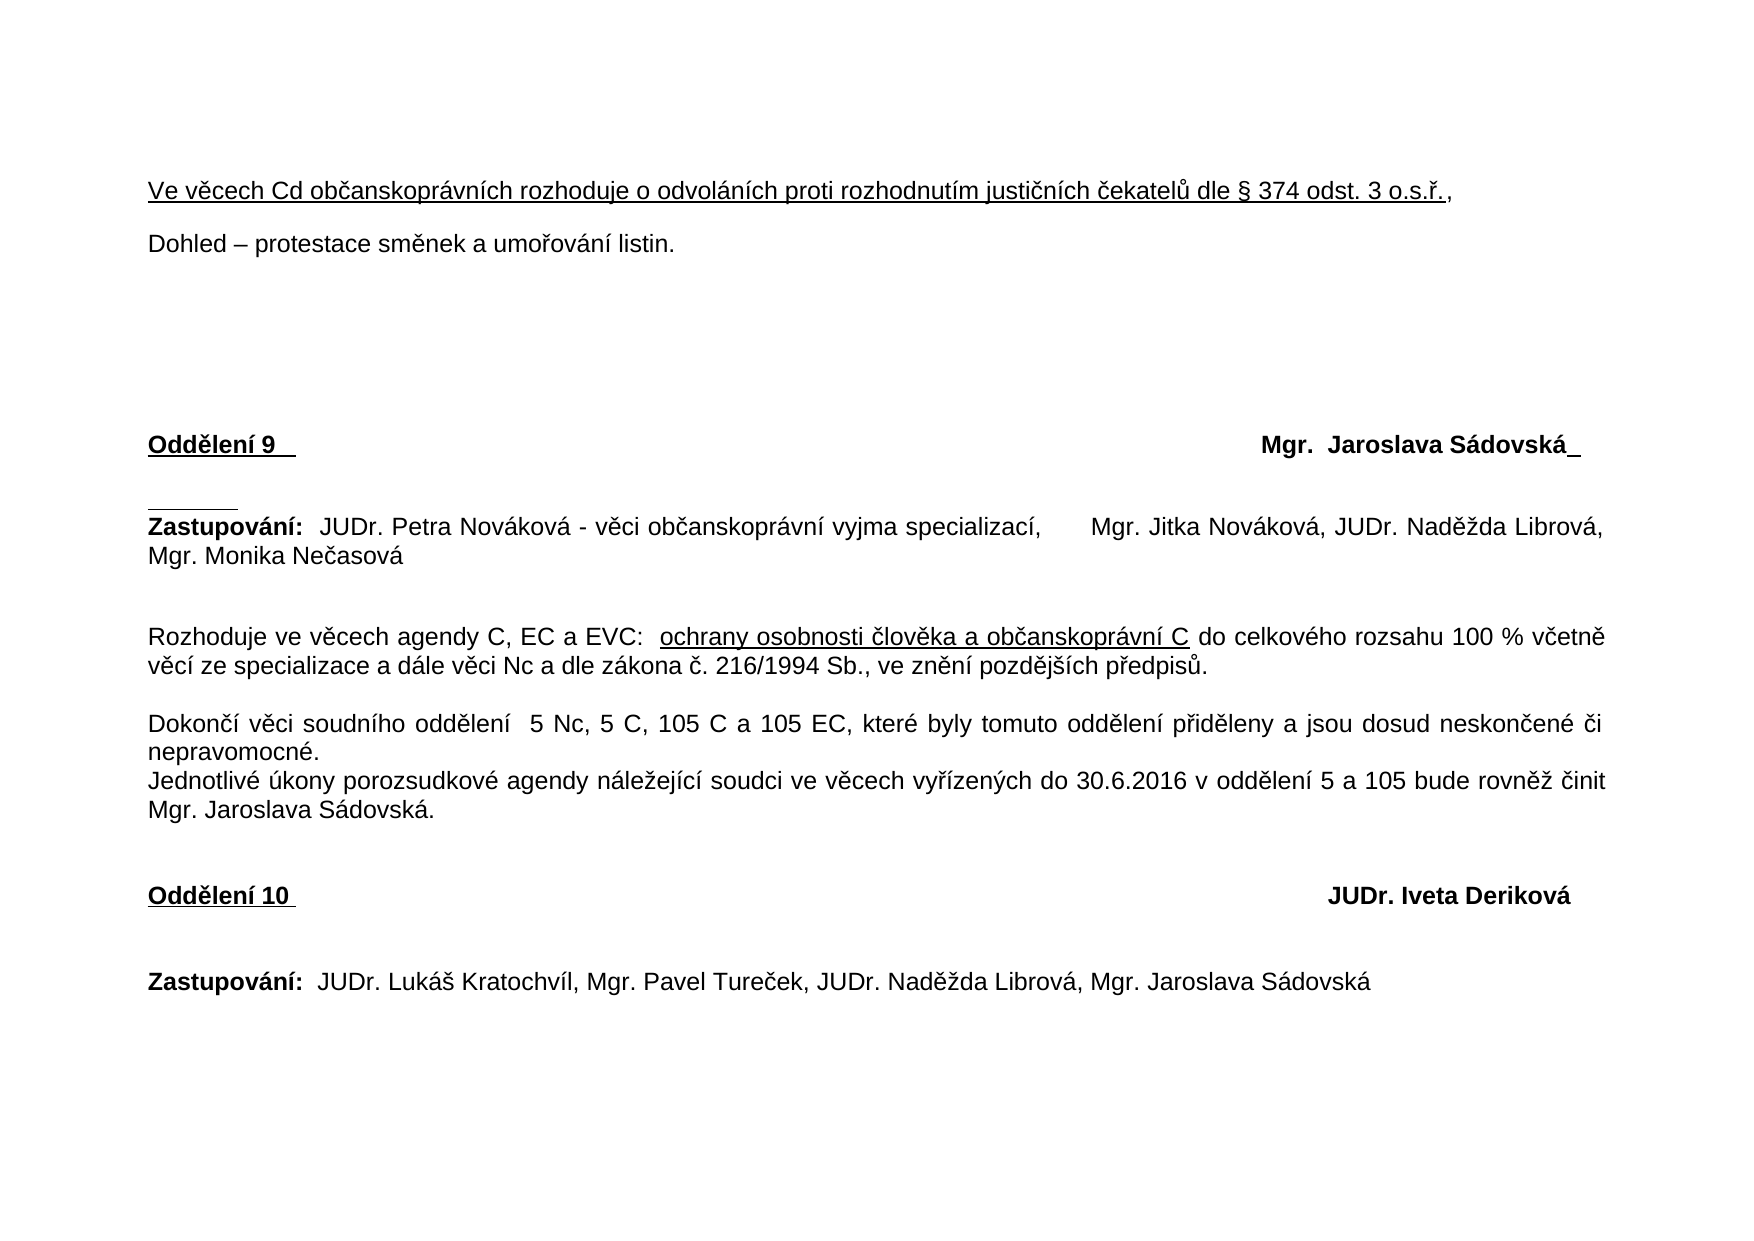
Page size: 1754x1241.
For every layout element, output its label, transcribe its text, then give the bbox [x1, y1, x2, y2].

text Zastupování: JUDr. Lukáš Kratochvíl, Mgr. Pavel Tureček, JUDr. Naděžda Librová, Mgr. Jaroslava Sádovská [148, 967, 1606, 996]
text Dohled – protestace směnek a umořování listin. [148, 229, 1606, 258]
text Rozhoduje ve věcech agendy C, EC a EVC: ochrany osobnosti člověka a občanskoprávní C do celkového rozsahu 100 % včetně věcí ze specializace a dále věci Nc a dle zákona č. 216/1994 Sb., ve znění pozdějších předpisů. [148, 622, 1606, 680]
text Jednotlivé úkony porozsudkové agendy náležející soudci ve věcech vyřízených do 30.6.2016 v oddělení 5 a 105 bude rovněž činit Mgr. Jaroslava Sádovská. [148, 766, 1606, 823]
text Zastupování: JUDr. Petra Nováková - věci občanskoprávní vyjma specializací, Mgr. Jitka Nováková, JUDr. Naděžda Librová, Mgr. Monika Nečasová [148, 512, 1606, 569]
text Ve věcech Cd občanskoprávních rozhoduje o odvoláních proti rozhodnutím justičních čekatelů dle § 374 odst. 3 o.s.ř., [148, 176, 1606, 205]
text Oddělení 9 Mgr. Jaroslava Sádovská [148, 430, 1606, 459]
text Oddělení 10 JUDr. Iveta Deriková [148, 881, 1606, 910]
text Dokončí věci soudního oddělení 5 Nc, 5 C, 105 C a 105 EC, které byly tomuto oddělení přiděleny a jsou dosud neskončené či nepravomocné. [148, 708, 1606, 766]
